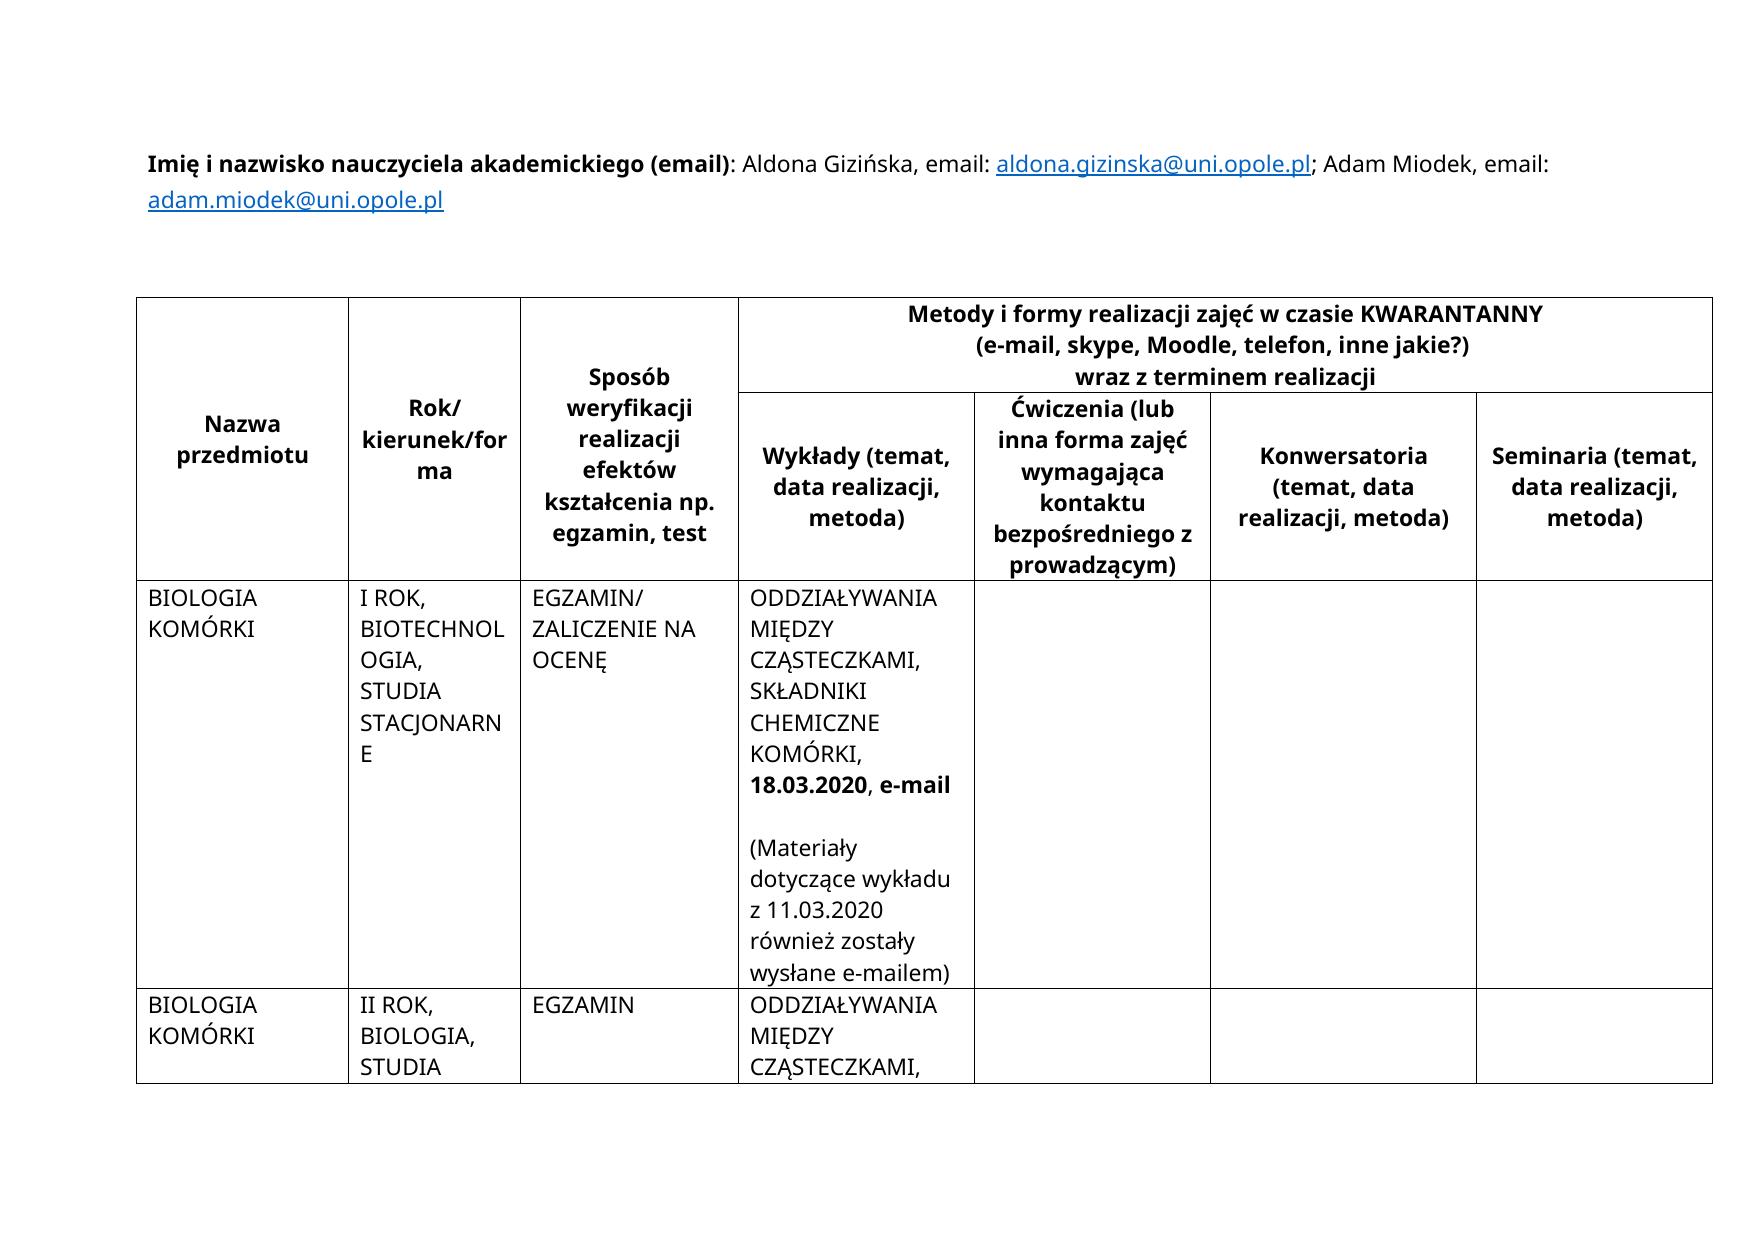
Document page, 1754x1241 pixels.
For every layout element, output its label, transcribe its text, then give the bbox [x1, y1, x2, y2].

table_cell EGZAMIN [521, 989, 738, 1082]
table_cell [1477, 581, 1712, 988]
table_header Metody i formy realizacji zajęć w czasie KWARANTANNY (e-mail, skype, Moodle, telefon, inne jakie?) wraz z terminem realizacji [739, 298, 1712, 392]
table_cell Ćwiczenia (lub inna forma zajęć wymagająca kontaktu bezpośredniego z prowadzącym) [975, 393, 1210, 580]
table_header Nazwa przedmiotu [137, 298, 348, 580]
table_cell [975, 581, 1210, 988]
table_cell BIOLOGIA KOMÓRKI [137, 989, 348, 1082]
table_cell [349, 989, 520, 1082]
table_cell I ROK, BIOTECHNOLOGIA, STUDIA STACJONARNE [349, 581, 520, 988]
table_cell [1211, 581, 1476, 988]
table_cell [1477, 989, 1712, 1082]
table_header Sposób weryfikacji realizacji efektów kształcenia np. egzamin, test [521, 298, 738, 580]
table_cell [975, 989, 1210, 1082]
text Imię i nazwisko nauczyciela akademickiego (email): Aldona Gizińska, email: aldona.gizinska@uni.opole.pl; Adam Miodek, email: adam.miodek@uni.opole.pl [148, 148, 1606, 215]
table_cell Wykłady (temat, data realizacji, metoda) [739, 393, 974, 580]
table_cell Konwersatoria (temat, data realizacji, metoda) [1211, 393, 1476, 580]
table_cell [739, 989, 974, 1082]
table_cell EGZAMIN/ZALICZENIE NA OCENĘ [521, 581, 738, 988]
table_cell BIOLOGIA KOMÓRKI [137, 581, 348, 988]
table_header Rok/ kierunek/forma [349, 298, 520, 580]
table_cell Seminaria (temat, data realizacji, metoda) [1477, 393, 1712, 580]
table_cell [1211, 989, 1476, 1082]
